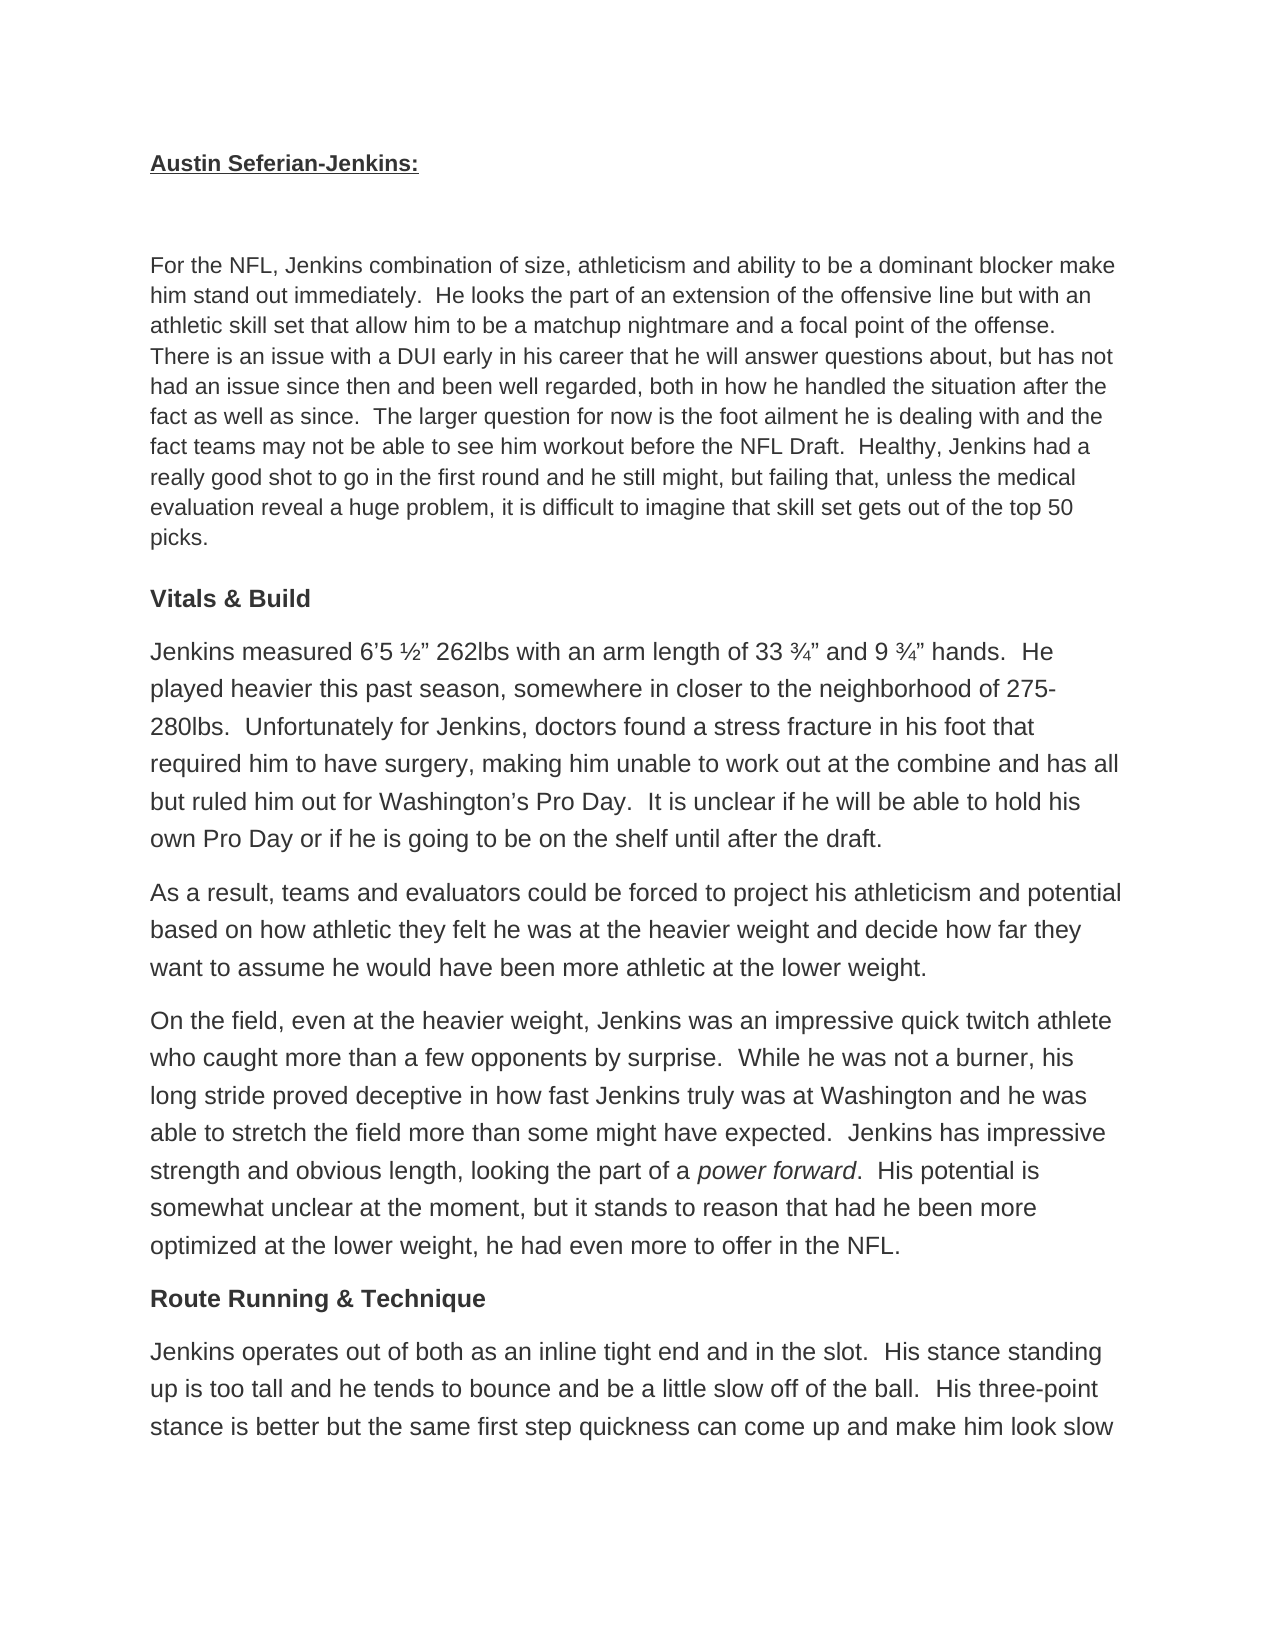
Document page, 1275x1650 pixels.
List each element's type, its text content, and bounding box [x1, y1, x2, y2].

text Vitals & Build [150, 575, 1125, 612]
text Jenkins measured 6’5 ½” 262lbs with an arm length of 33 ¾” and 9 ¾” hands. He played heavier this past season, somewhere in closer to the neighborhood of 275-280lbs. Unfortunately for Jenkins, doctors found a stress fracture in his foot that required him to have surgery, making him unable to work out at the combine and has all but ruled him out for Washington’s Pro Day. It is unclear if he will be able to hold his own Pro Day or if he is going to be on the shelf until after the draft. [150, 628, 1125, 853]
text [150, 1328, 1125, 1441]
text On the field, even at the heavier weight, Jenkins was an impressive quick twitch athlete who caught more than a few opponents by surprise. While he was not a burner, his long stride proved deceptive in how fast Jenkins truly was at Washington and he was able to stretch the field more than some might have expected. Jenkins has impressive strength and obvious length, looking the part of a power forward. His potential is somewhat unclear at the moment, but it stands to reason that had he been more optimized at the lower weight, he had even more to offer in the NFL. [150, 997, 1125, 1259]
text Austin Seferian-Jenkins: [150, 150, 1125, 176]
text For the NFL, Jenkins combination of size, athleticism and ability to be a dominant blocker make him stand out immediately. He looks the part of an extension of the offensive line but with an athletic skill set that allow him to be a matchup nightmare and a focal point of the offense. There is an issue with a DUI early in his career that he will answer questions about, but has not had an issue since then and been well regarded, both in how he handled the situation after the fact as well as since. The larger question for now is the foot ailment he is dealing with and the fact teams may not be able to see him workout before the NFL Draft. Healthy, Jenkins had a really good shot to go in the first round and he still might, but failing that, unless the medical evaluation reveal a huge problem, it is difficult to imagine that skill set gets out of the top 50 picks. [150, 252, 1125, 550]
text As a result, teams and evaluators could be forced to project his athleticism and potential based on how athletic they felt he was at the heavier weight and decide how far they want to assume he would have been more athletic at the lower weight. [150, 869, 1125, 981]
text Route Running & Technique [150, 1275, 1125, 1312]
